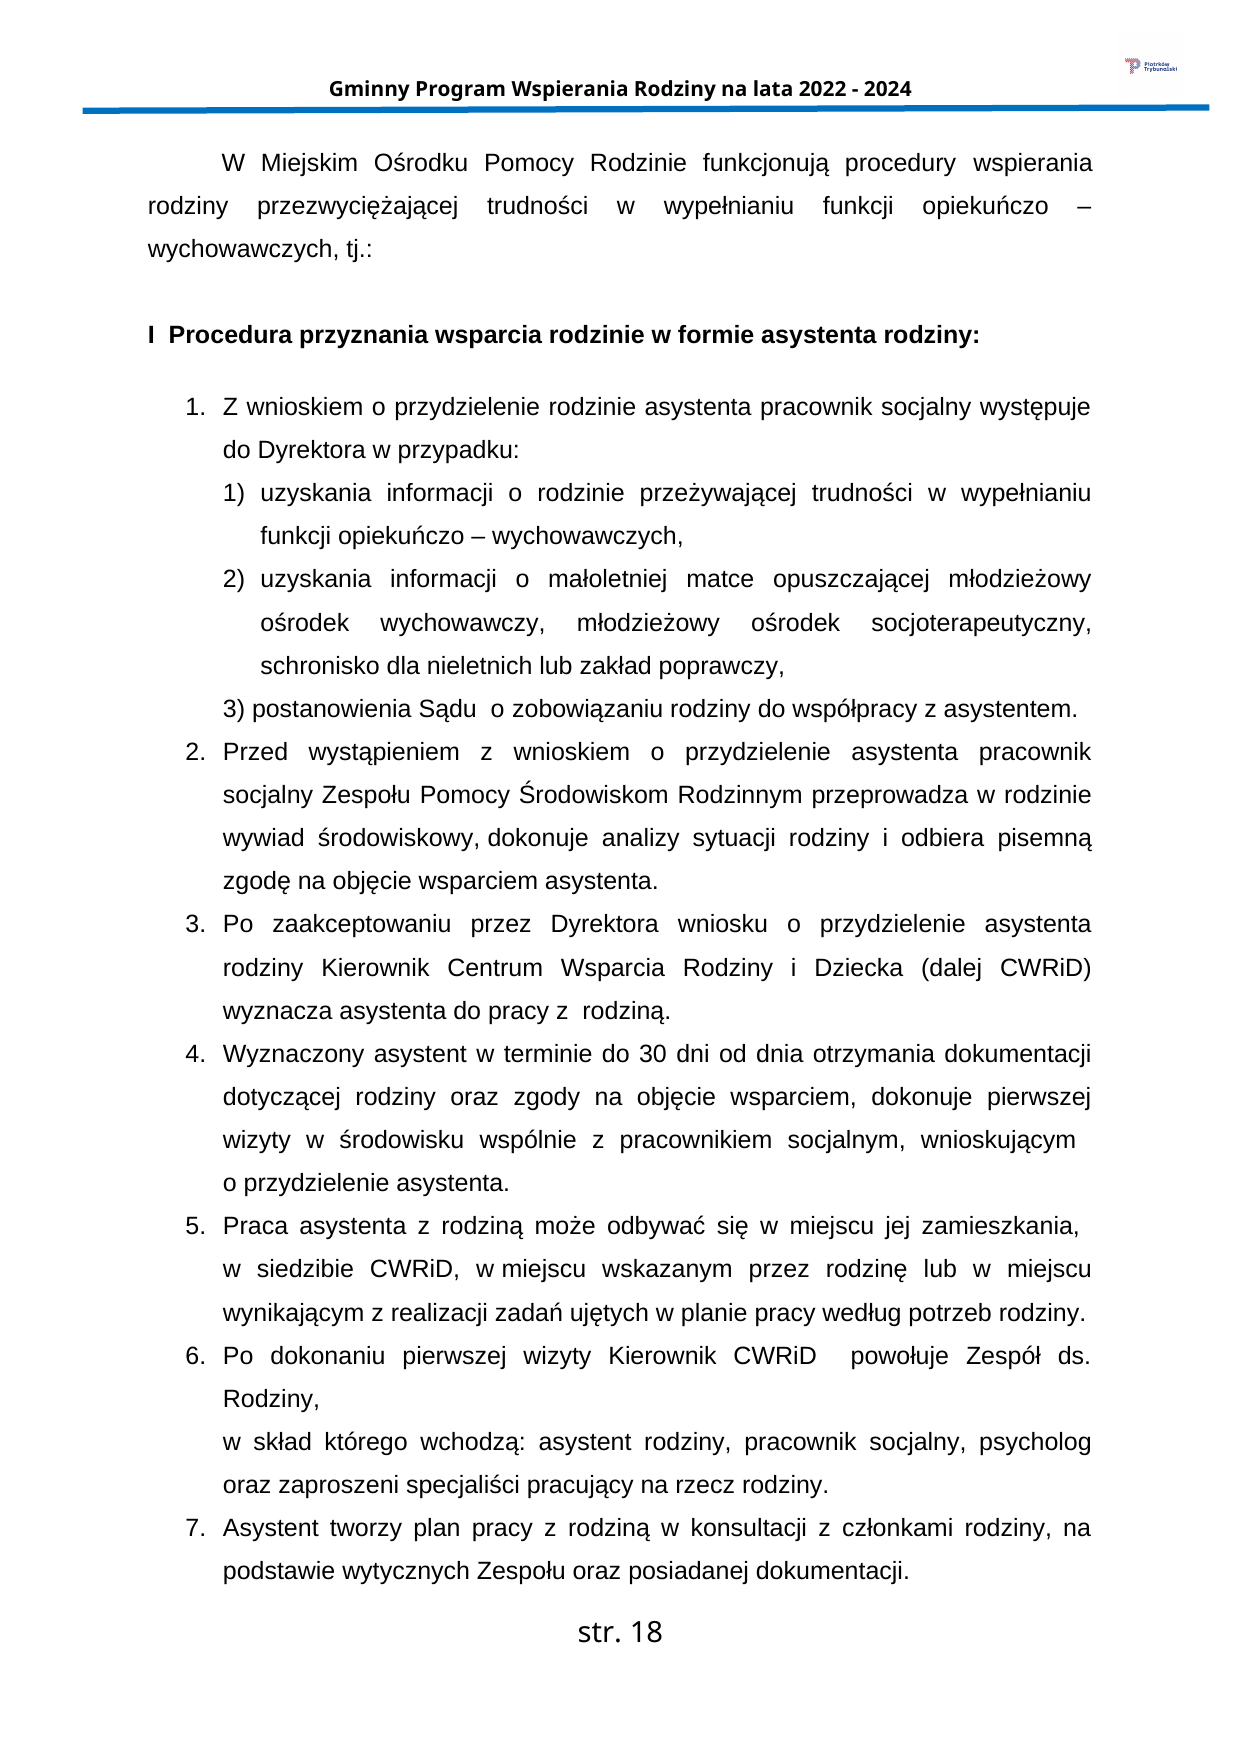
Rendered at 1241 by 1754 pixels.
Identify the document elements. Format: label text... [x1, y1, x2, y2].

list uzyskania informacji o małoletniej matce opuszczającej młodzieżowy ośrodek wychowawczy, młodzieżowy ośrodek socjoterapeutyczny, schronisko dla nieletnich lub zakład poprawczy, [223, 564, 1093, 679]
text W Miejskim Ośrodku Pomocy Rodzinie funkcjonują procedury wspierania rodziny przezwyciężającej trudności w wypełnianiu funkcji opiekuńczo – wychowawczych, tj.: [148, 148, 1093, 263]
list Praca asystenta z rodziną może odbywać się w miejscu jej zamieszkania, w siedzibie CWRiD, w miejscu wskazanym przez rodzinę lub w miejscu wynikającym z realizacji zadań ujętych w planie pracy według potrzeb rodziny. [185, 1211, 1093, 1326]
list Przed wystąpieniem z wnioskiem o przydzielenie asystenta pracownik socjalny Zespołu Pomocy Środowiskom Rodzinnym przeprowadza w rodzinie wywiad środowiskowy, dokonuje analizy sytuacji rodziny i odbiera pisemną zgodę na objęcie wsparciem asystenta. [185, 737, 1093, 895]
list Z wnioskiem o przydzielenie rodzinie asystenta pracownik socjalny występuje do Dyrektora w przypadku: [185, 392, 1093, 464]
text 3) postanowienia Sądu o zobowiązaniu rodziny do współpracy z asystentem. [223, 694, 1093, 723]
list Asystent tworzy plan pracy z rodziną w konsultacji z członkami rodziny, na podstawie wytycznych Zespołu oraz posiadanej dokumentacji. [185, 1513, 1093, 1585]
text I Procedura przyznania wsparcia rodzinie w formie asystenta rodziny: [148, 320, 1093, 349]
list Po zaakceptowaniu przez Dyrektora wniosku o przydzielenie asystenta rodziny Kierownik Centrum Wsparcia Rodziny i Dziecka (dalej CWRiD) wyznacza asystenta do pracy z rodziną. [185, 909, 1093, 1024]
list uzyskania informacji o rodzinie przeżywającej trudności w wypełnianiu funkcji opiekuńczo – wychowawczych, [223, 478, 1093, 550]
list Wyznaczony asystent w terminie do 30 dni od dnia otrzymania dokumentacji dotyczącej rodziny oraz zgody na objęcie wsparciem, dokonuje pierwszej wizyty w środowisku wspólnie z pracownikiem socjalnym, wnioskującym o przydzielenie asystenta. [185, 1039, 1093, 1197]
picture [1117, 32, 1183, 99]
list Po dokonaniu pierwszej wizyty Kierownik CWRiD powołuje Zespół ds. Rodziny, w skład którego wchodzą: asystent rodziny, pracownik socjalny, psycholog oraz zaproszeni specjaliści pracujący na rzecz rodziny. [185, 1341, 1093, 1499]
